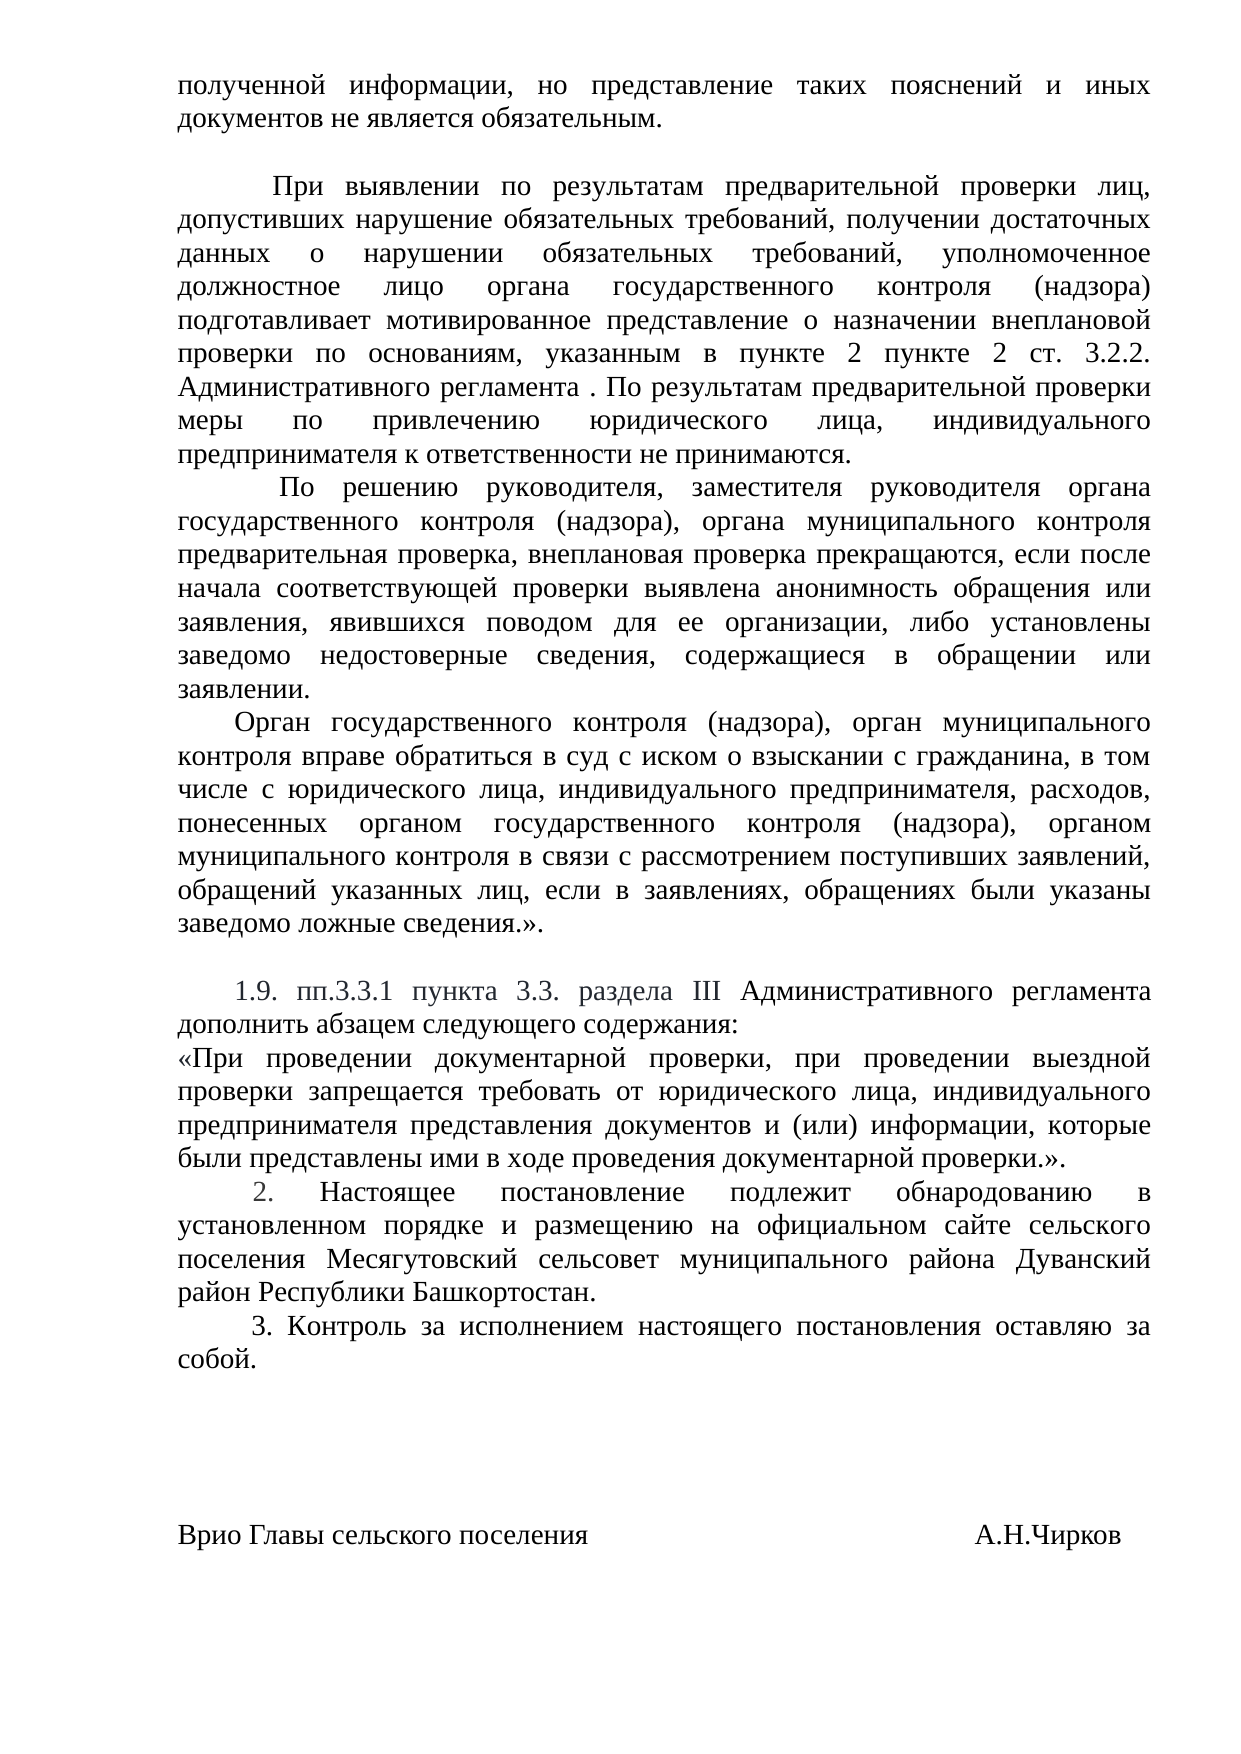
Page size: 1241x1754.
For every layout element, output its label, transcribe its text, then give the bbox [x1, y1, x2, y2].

text 3. Контроль за исполнением настоящего постановления оставляю за собой. [177, 1308, 1152, 1375]
text Орган государственного контроля (надзора), орган муниципального контроля вправе обратиться в суд с иском о взыскании с гражданина, в том числе с юридического лица, индивидуального предпринимателя, расходов, понесенных органом государственного контроля (надзора), органом муниципального контроля в связи с рассмотрением поступивших заявлений, обращений указанных лиц, если в заявлениях, обращениях были указаны заведомо ложные сведения.». [177, 704, 1152, 939]
text При выявлении по результатам предварительной проверки лиц, допустивших нарушение обязательных требований, получении достаточных данных о нарушении обязательных требований, уполномоченное должностное лицо органа государственного контроля (надзора) подготавливает мотивированное представление о назначении внеплановой проверки по основаниям, указанным в пункте 2 пункте 2 ст. 3.2.2. Административного регламента . По результатам предварительной проверки меры по привлечению юридического лица, индивидуального предпринимателя к ответственности не принимаются. [177, 168, 1152, 469]
text полученной информации, но представление таких пояснений и иных документов не является обязательным. [177, 67, 1152, 134]
text По решению руководителя, заместителя руководителя органа государственного контроля (надзора), органа муниципального контроля предварительная проверка, внеплановая проверка прекращаются, если после начала соответствующей проверки выявлена анонимность обращения или заявления, явившихся поводом для ее организации, либо установлены заведомо недостоверные сведения, содержащиеся в обращении или заявлении. [177, 469, 1152, 704]
text «При проведении документарной проверки, при проведении выездной проверки запрещается требовать от юридического лица, индивидуального предпринимателя представления документов и (или) информации, которые были представлены ими в ходе проведения документарной проверки.». [177, 1040, 1152, 1174]
text 2. Настоящее постановление подлежит обнародованию в установленном порядке и размещению на официальном сайте сельского поселения Месягутовский сельсовет муниципального района Дуванский район Республики Башкортостан. [177, 1174, 1152, 1308]
text 1.9. пп.3.3.1 пункта 3.3. раздела III Административного регламента дополнить абзацем следующего содержания: [177, 973, 1152, 1040]
subtitle Врио Главы сельского поселения А.Н.Чирков [177, 1517, 1152, 1551]
